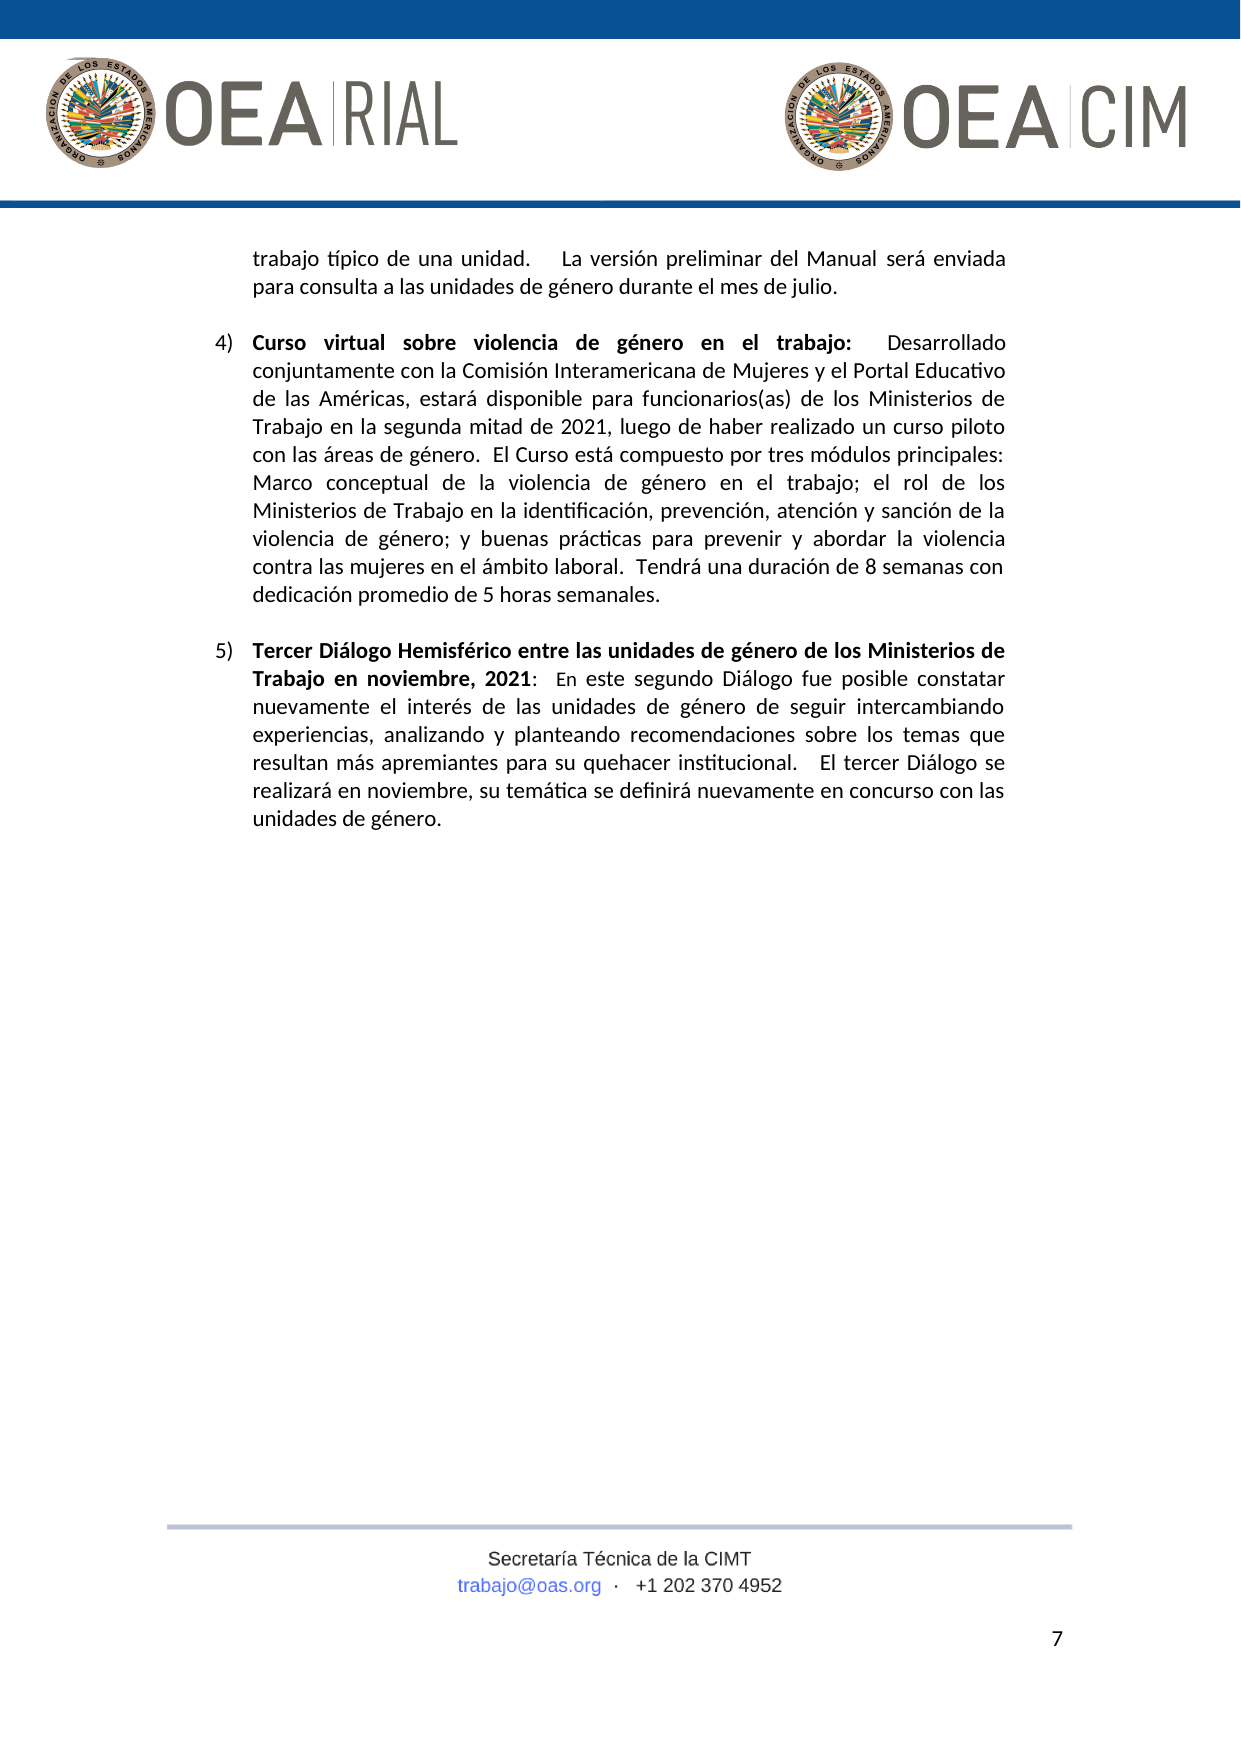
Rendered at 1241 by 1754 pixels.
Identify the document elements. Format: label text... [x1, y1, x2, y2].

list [215, 244, 1006, 300]
list Curso virtual sobre violencia de género en el trabajo: Desarrollado conjuntamente con la Comisión Interamericana de Mujeres y el Portal Educativo de las Américas, estará disponible para funcionarios(as) de los Ministerios de Trabajo en la segunda mitad de 2021, luego de haber realizado un curso piloto con las áreas de género. El Curso está compuesto por tres módulos principales: Marco conceptual de la violencia de género en el trabajo; el rol de los Ministerios de Trabajo en la identificación, prevención, atención y sanción de la violencia de género; y buenas prácticas para prevenir y abordar la violencia contra las mujeres en el ámbito laboral. Tendrá una duración de 8 semanas con dedicación promedio de 5 horas semanales. [215, 328, 1006, 608]
picture [0, 0, 1241, 1651]
list Tercer Diálogo Hemisférico entre las unidades de género de los Ministerios de Trabajo en noviembre, 2021: En este segundo Diálogo fue posible constatar nuevamente el interés de las unidades de género de seguir intercambiando experiencias, analizando y planteando recomendaciones sobre los temas que resultan más apremiantes para su quehacer institucional. El tercer Diálogo se realizará en noviembre, su temática se definirá nuevamente en concurso con las unidades de género. [215, 636, 1006, 832]
